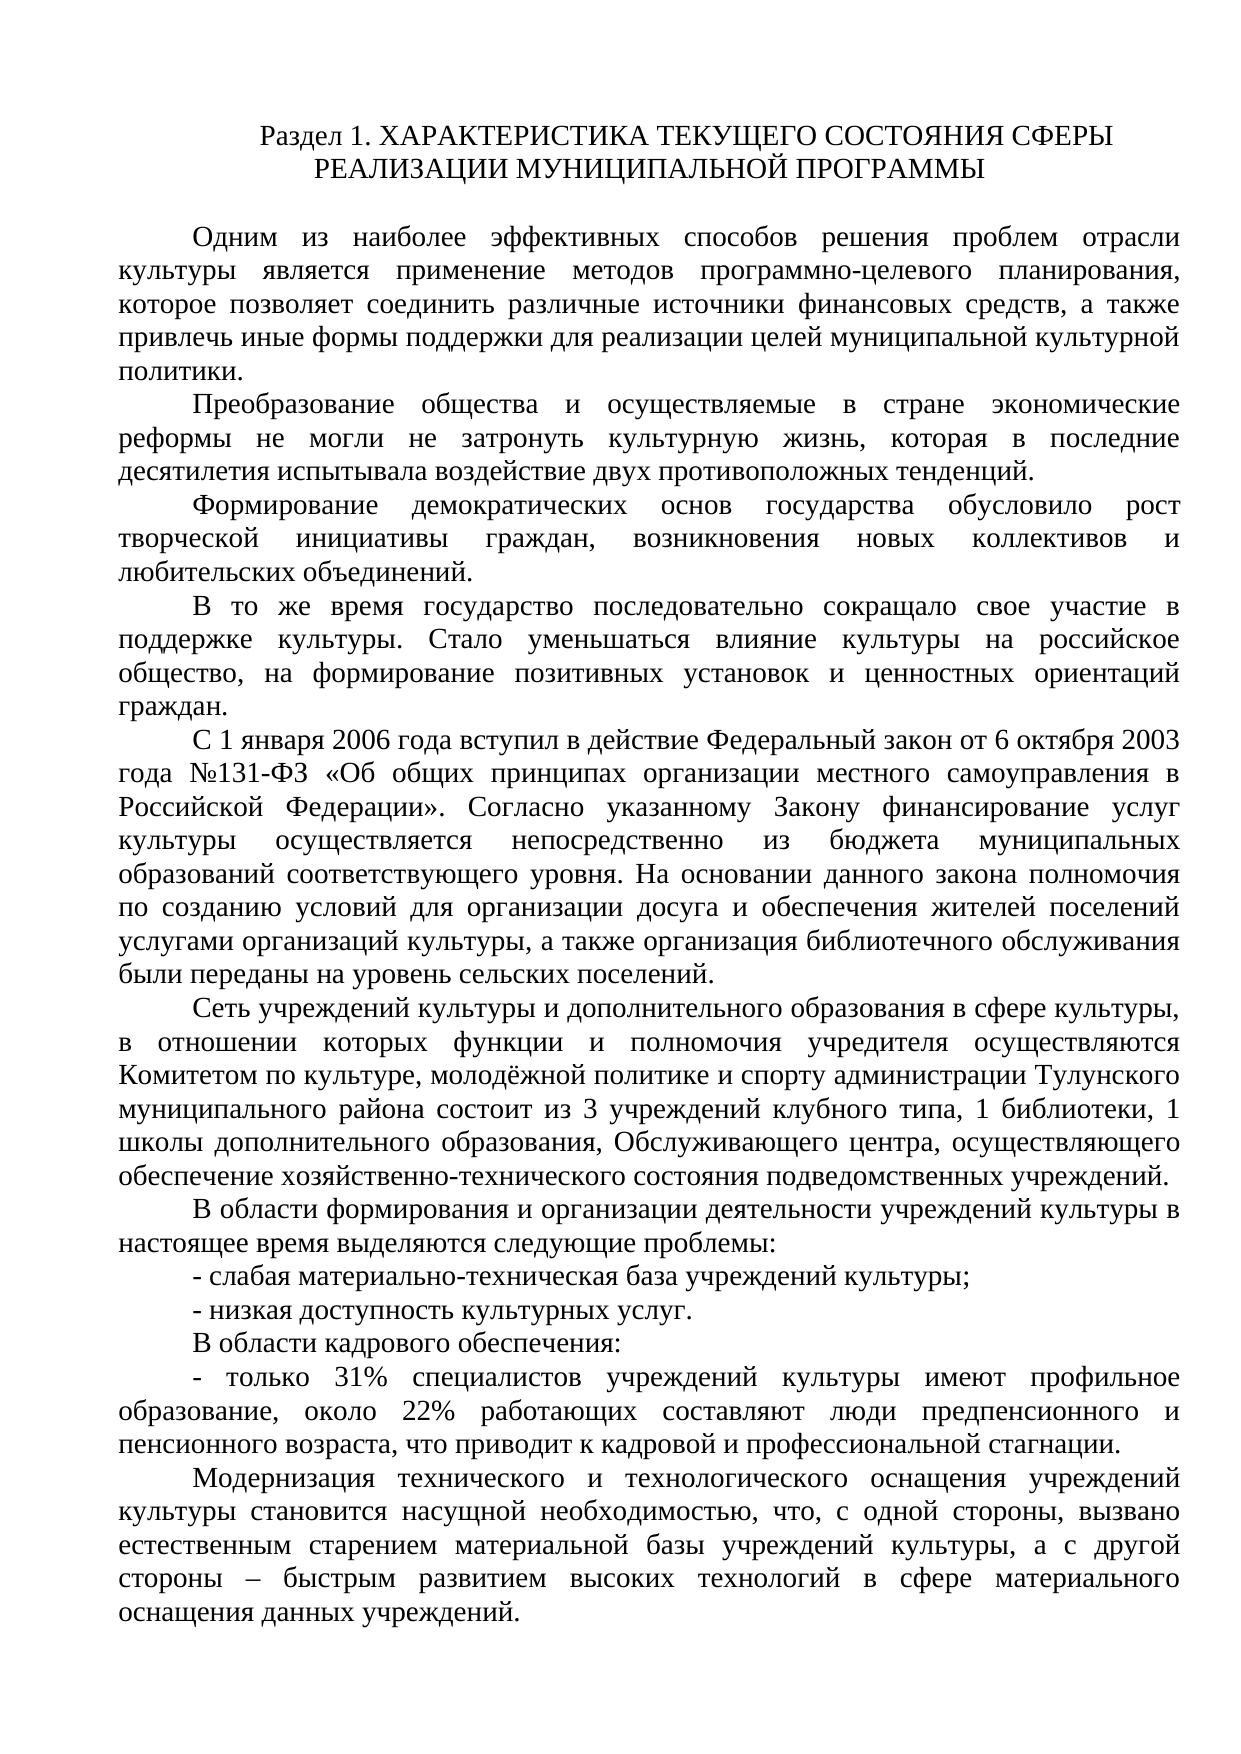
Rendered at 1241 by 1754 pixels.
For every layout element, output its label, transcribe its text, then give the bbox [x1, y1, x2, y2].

list С 1 января 2006 года вступил в действие Федеральный закон от 6 октября 2003 года №131-ФЗ «Об общих принципах организации местного самоуправления в Российской Федерации». Согласно указанному Закону финансирование услуг культуры осуществляется непосредственно из бюджета муниципальных образований соответствующего уровня. На основании данного закона полномочия по созданию условий для организации досуга и обеспечения жителей поселений услугами организаций культуры, а также организация библиотечного обслуживания были переданы на уровень сельских поселений. [118, 722, 1181, 990]
list Сеть учреждений культуры и дополнительного образования в сфере культуры, в отношении которых функции и полномочия учредителя осуществляются Комитетом по культуре, молодёжной политике и спорту администрации Тулунского муниципального района состоит из 3 учреждений клубного типа, 1 библиотеки, 1 школы дополнительного образования, Обслуживающего центра, осуществляющего обеспечение хозяйственно-технического состояния подведомственных учреждений. [118, 990, 1181, 1191]
text Раздел 1. ХАРАКТЕРИСТИКА ТЕКУЩЕГО СОСТОЯНИЯ СФЕРЫ РЕАЛИЗАЦИИ МУНИЦИПАЛЬНОЙ ПРОГРАММЫ [118, 118, 1181, 185]
list Формирование демократических основ государства обусловило рост творческой инициативы граждан, возникновения новых коллективов и любительских объединений. [118, 487, 1181, 588]
list Модернизация технического и технологического оснащения учреждений культуры становится насущной необходимостью, что, с одной стороны, вызвано естественным старением материальной базы учреждений культуры, а с другой стороны – быстрым развитием высоких технологий в сфере материального оснащения данных учреждений. [118, 1460, 1181, 1627]
text Одним из наиболее эффективных способов решения проблем отрасли культуры является применение методов программно-целевого планирования, которое позволяет соединить различные источники финансовых средств, а также привлечь иные формы поддержки для реализации целей муниципальной культурной политики. [118, 219, 1181, 386]
list В области кадрового обеспечения: [118, 1326, 1181, 1359]
list Преобразование общества и осуществляемые в стране экономические реформы не могли не затронуть культурную жизнь, которая в последние десятилетия испытывала воздействие двух противоположных тенденций. [118, 386, 1181, 487]
list В то же время государство последовательно сокращало свое участие в поддержке культуры. Стало уменьшаться влияние культуры на российское общество, на формирование позитивных установок и ценностных ориентаций граждан. [118, 588, 1181, 722]
list - только 31% специалистов учреждений культуры имеют профильное образование, около 22% работающих составляют люди предпенсионного и пенсионного возраста, что приводит к кадровой и профессиональной стагнации. [118, 1359, 1181, 1460]
list - низкая доступность культурных услуг. [118, 1292, 1181, 1326]
list В области формирования и организации деятельности учреждений культуры в настоящее время выделяются следующие проблемы: [118, 1191, 1181, 1258]
text - слабая материально-техническая база учреждений культуры; [118, 1258, 1181, 1292]
